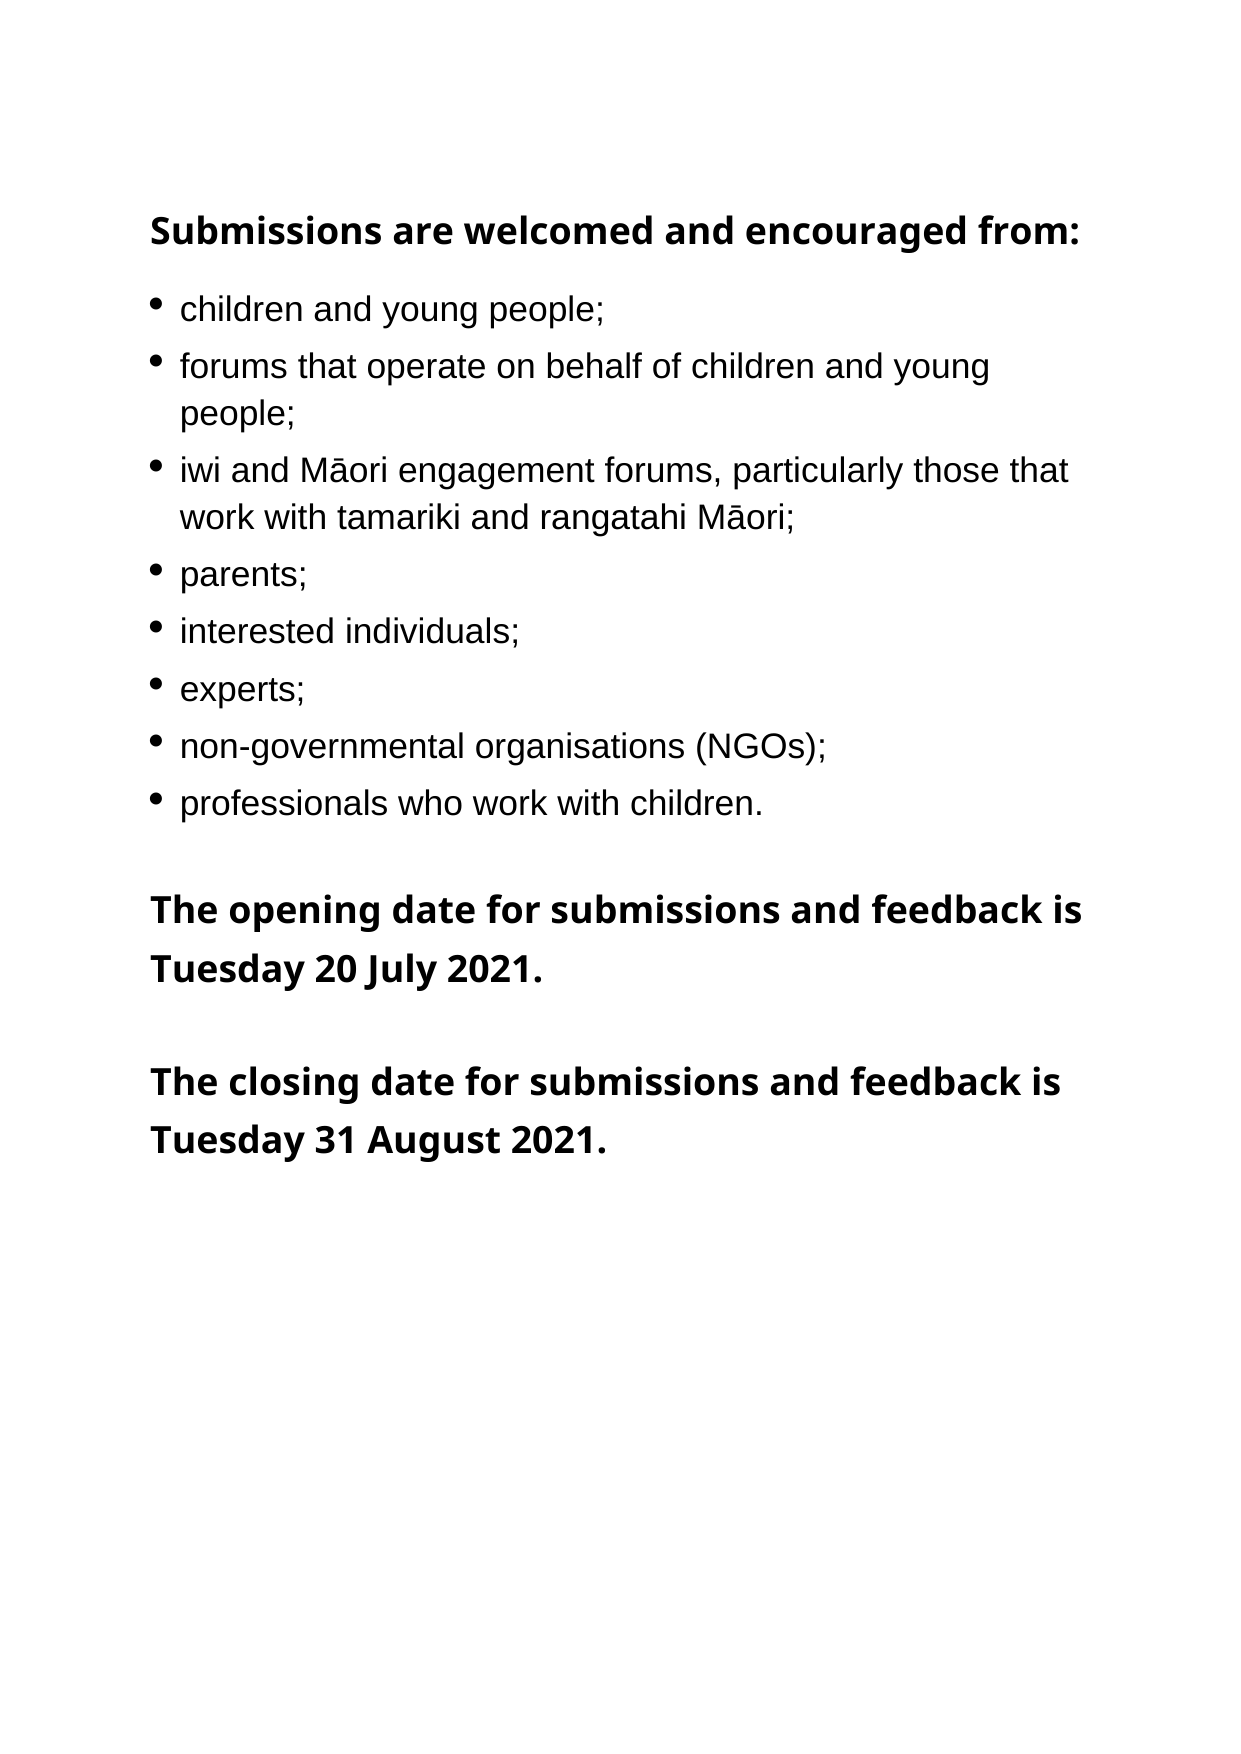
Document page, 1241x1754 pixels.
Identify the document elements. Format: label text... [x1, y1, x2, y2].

text professionals who work with children. [150, 782, 1090, 823]
text children and young people; [150, 288, 1090, 329]
text forums that operate on behalf of children and young people; [150, 345, 1090, 433]
text experts; [150, 668, 1090, 709]
subtitle The closing date for submissions and feedback is Tuesday 31 August 2021. [150, 1055, 1090, 1164]
subtitle Submissions are welcomed and encouraged from: [150, 204, 1090, 255]
text parents; [150, 553, 1090, 594]
text interested individuals; [150, 611, 1090, 651]
text non-governmental organisations (NGOs); [150, 725, 1090, 766]
text iwi and Māori engagement forums, particularly those that work with tamariki and rangatahi Māori; [150, 449, 1090, 537]
subtitle The opening date for submissions and feedback is Tuesday 20 July 2021. [150, 883, 1090, 993]
